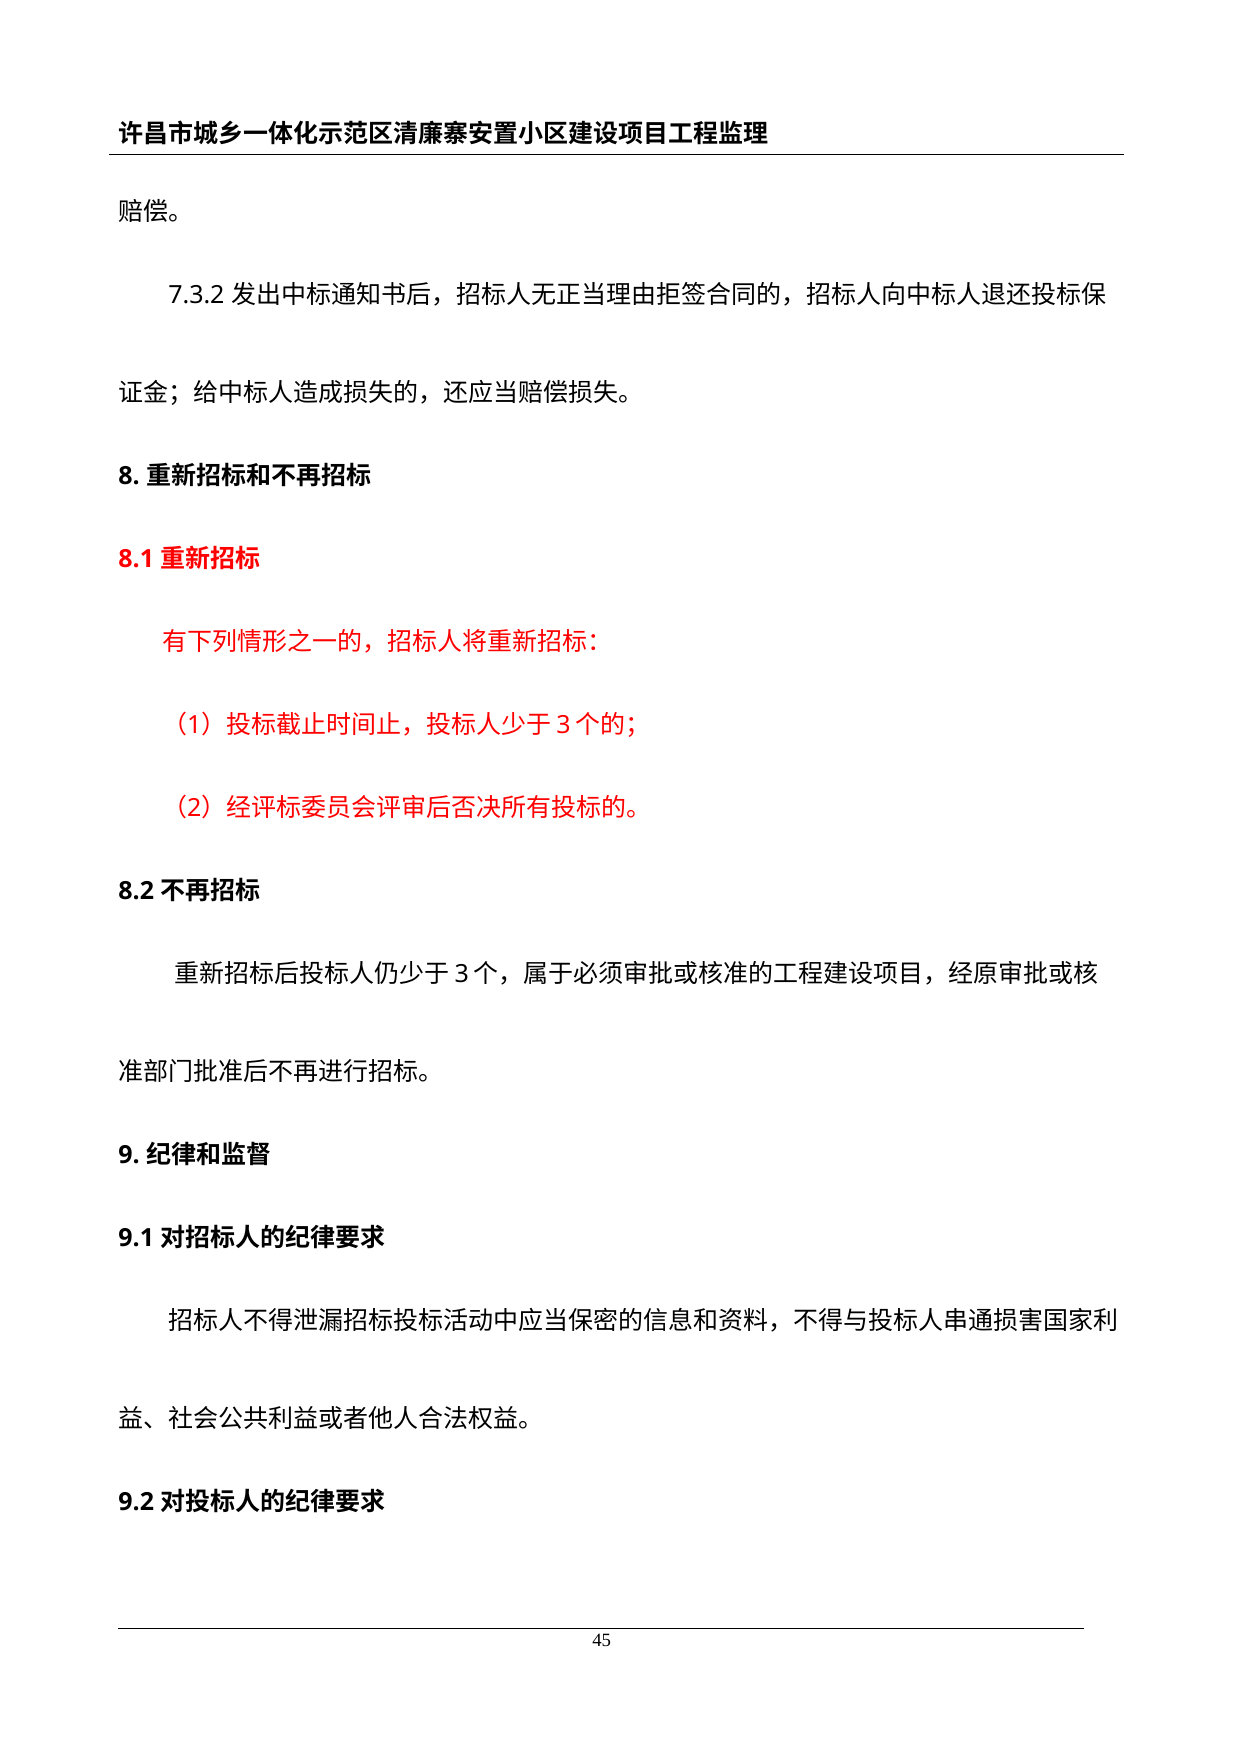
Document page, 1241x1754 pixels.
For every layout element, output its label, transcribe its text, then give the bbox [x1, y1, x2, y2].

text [118, 177, 1122, 242]
text 8.1 重新招标 [118, 524, 1122, 589]
text 有下列情形之一的，招标人将重新招标： [118, 607, 1122, 672]
text 招标人不得泄漏招标投标活动中应当保密的信息和资料，不得与投标人串通损害国家利益、社会公共利益或者他人合法权益。 [118, 1286, 1122, 1449]
text （2）经评标委员会评审后否决所有投标的。 [118, 773, 1122, 838]
text 9.2 对投标人的纪律要求 [118, 1467, 1122, 1532]
text 9.1 对招标人的纪律要求 [118, 1203, 1122, 1268]
text 8. 重新招标和不再招标 [118, 441, 1122, 506]
text 9. 纪律和监督 [118, 1120, 1122, 1185]
text （1）投标截止时间止，投标人少于3个的； [118, 690, 1122, 755]
text 7.3.2 发出中标通知书后，招标人无正当理由拒签合同的，招标人向中标人退还投标保证金；给中标人造成损失的，还应当赔偿损失。 [118, 260, 1122, 423]
text 8.2 不再招标 [118, 856, 1122, 921]
text 重新招标后投标人仍少于3个，属于必须审批或核准的工程建设项目，经原审批或核准部门批准后不再进行招标。 [118, 939, 1122, 1102]
